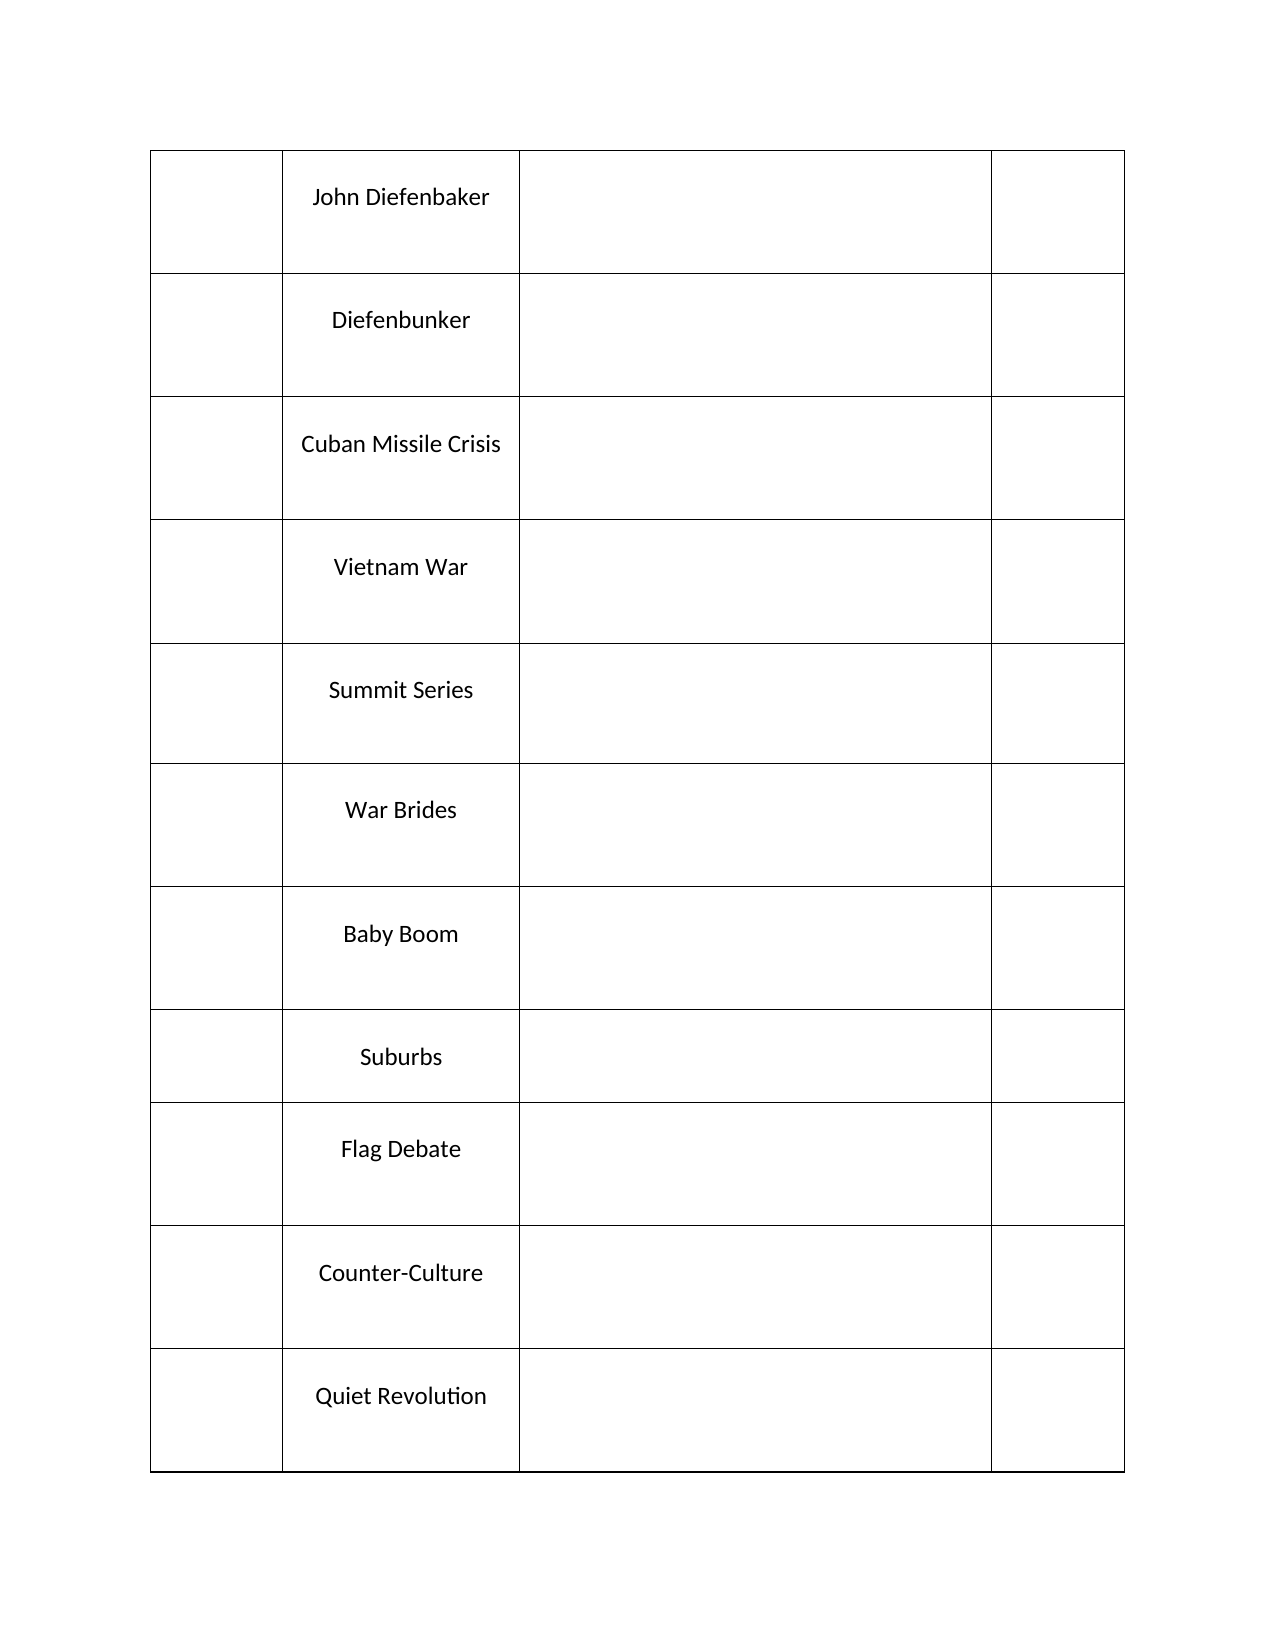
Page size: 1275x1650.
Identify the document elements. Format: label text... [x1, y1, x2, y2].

table_cell [151, 764, 282, 886]
table_cell [151, 1010, 282, 1102]
table_cell [520, 887, 991, 1009]
table_cell [520, 1349, 991, 1471]
table_cell [992, 1010, 1124, 1102]
table_cell [520, 274, 991, 396]
table_cell [992, 764, 1124, 886]
table_cell [992, 644, 1124, 763]
table_cell War Brides [283, 764, 519, 886]
table_cell [151, 151, 282, 273]
table_cell [520, 1226, 991, 1348]
table_cell [992, 1349, 1124, 1471]
table_cell [520, 151, 991, 273]
table_cell Suburbs [283, 1010, 519, 1102]
table_cell Flag Debate [283, 1103, 519, 1225]
table_cell Summit Series [283, 644, 519, 763]
table_cell [151, 887, 282, 1009]
table_cell [151, 1226, 282, 1348]
table_cell [520, 1010, 991, 1102]
table_cell [992, 274, 1124, 396]
table_cell [151, 1103, 282, 1225]
table_cell [992, 1103, 1124, 1225]
table_cell [992, 520, 1124, 642]
table_cell Quiet Revolution [283, 1349, 519, 1471]
table_cell John Diefenbaker [283, 151, 519, 273]
table_cell [520, 520, 991, 642]
table_cell [520, 644, 991, 763]
table_cell [151, 397, 282, 519]
table_cell [151, 644, 282, 763]
table_cell [151, 1349, 282, 1471]
table_cell [992, 397, 1124, 519]
table_cell [992, 151, 1124, 273]
table_cell [992, 1226, 1124, 1348]
table_cell [520, 1103, 991, 1225]
table_cell Vietnam War [283, 520, 519, 642]
table_cell Cuban Missile Crisis [283, 397, 519, 519]
table_cell [992, 887, 1124, 1009]
table_cell Baby Boom [283, 887, 519, 1009]
table_cell [151, 274, 282, 396]
table_cell Counter-Culture [283, 1226, 519, 1348]
table_cell [520, 397, 991, 519]
table_cell [520, 764, 991, 886]
table_cell Diefenbunker [283, 274, 519, 396]
table_cell [151, 520, 282, 642]
